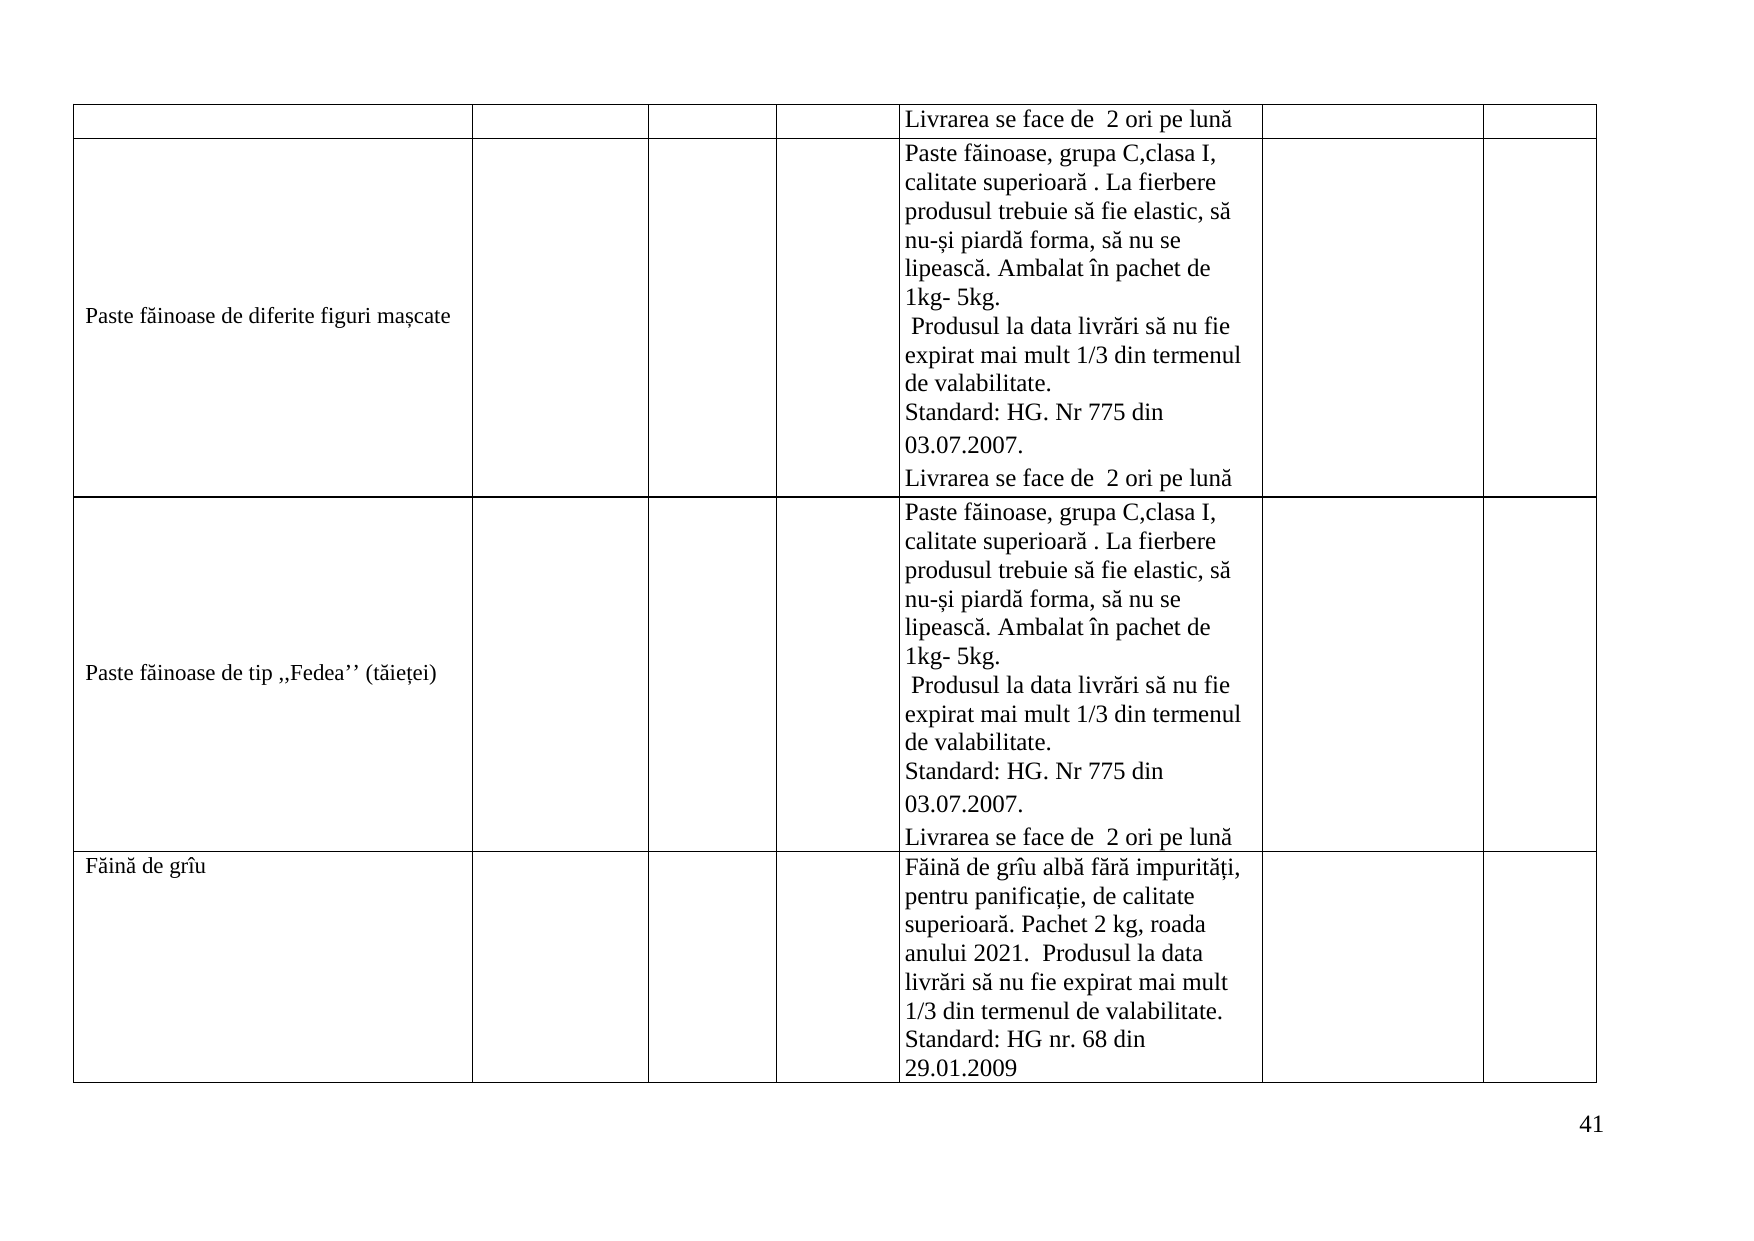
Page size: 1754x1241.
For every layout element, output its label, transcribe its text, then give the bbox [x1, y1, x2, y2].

table_cell [473, 139, 648, 496]
table_cell [649, 852, 776, 1082]
table_cell [777, 498, 899, 851]
table_cell [473, 852, 648, 1082]
table_cell [777, 139, 899, 496]
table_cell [900, 852, 1262, 1082]
table_cell [649, 498, 776, 851]
table_cell [473, 498, 648, 851]
table_cell Paste făinoase de diferite figuri mașcate [74, 139, 472, 496]
table_cell [777, 852, 899, 1082]
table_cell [900, 105, 1262, 137]
table_cell Paste făinoase de tip ,,Fedea’’ (tăieței) [74, 498, 472, 851]
table_cell [1484, 139, 1596, 496]
table_cell [777, 105, 899, 137]
table_cell [1484, 852, 1596, 1082]
table_cell [1263, 852, 1483, 1082]
table_cell [1263, 105, 1483, 137]
table_cell [473, 105, 648, 137]
table_cell Făină de grîu [74, 852, 472, 1082]
table_cell [1484, 498, 1596, 851]
table_cell [1263, 498, 1483, 851]
table_cell [649, 139, 776, 496]
table_cell [1484, 105, 1596, 137]
table_cell [1263, 139, 1483, 496]
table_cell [74, 105, 472, 137]
table_cell [649, 105, 776, 137]
